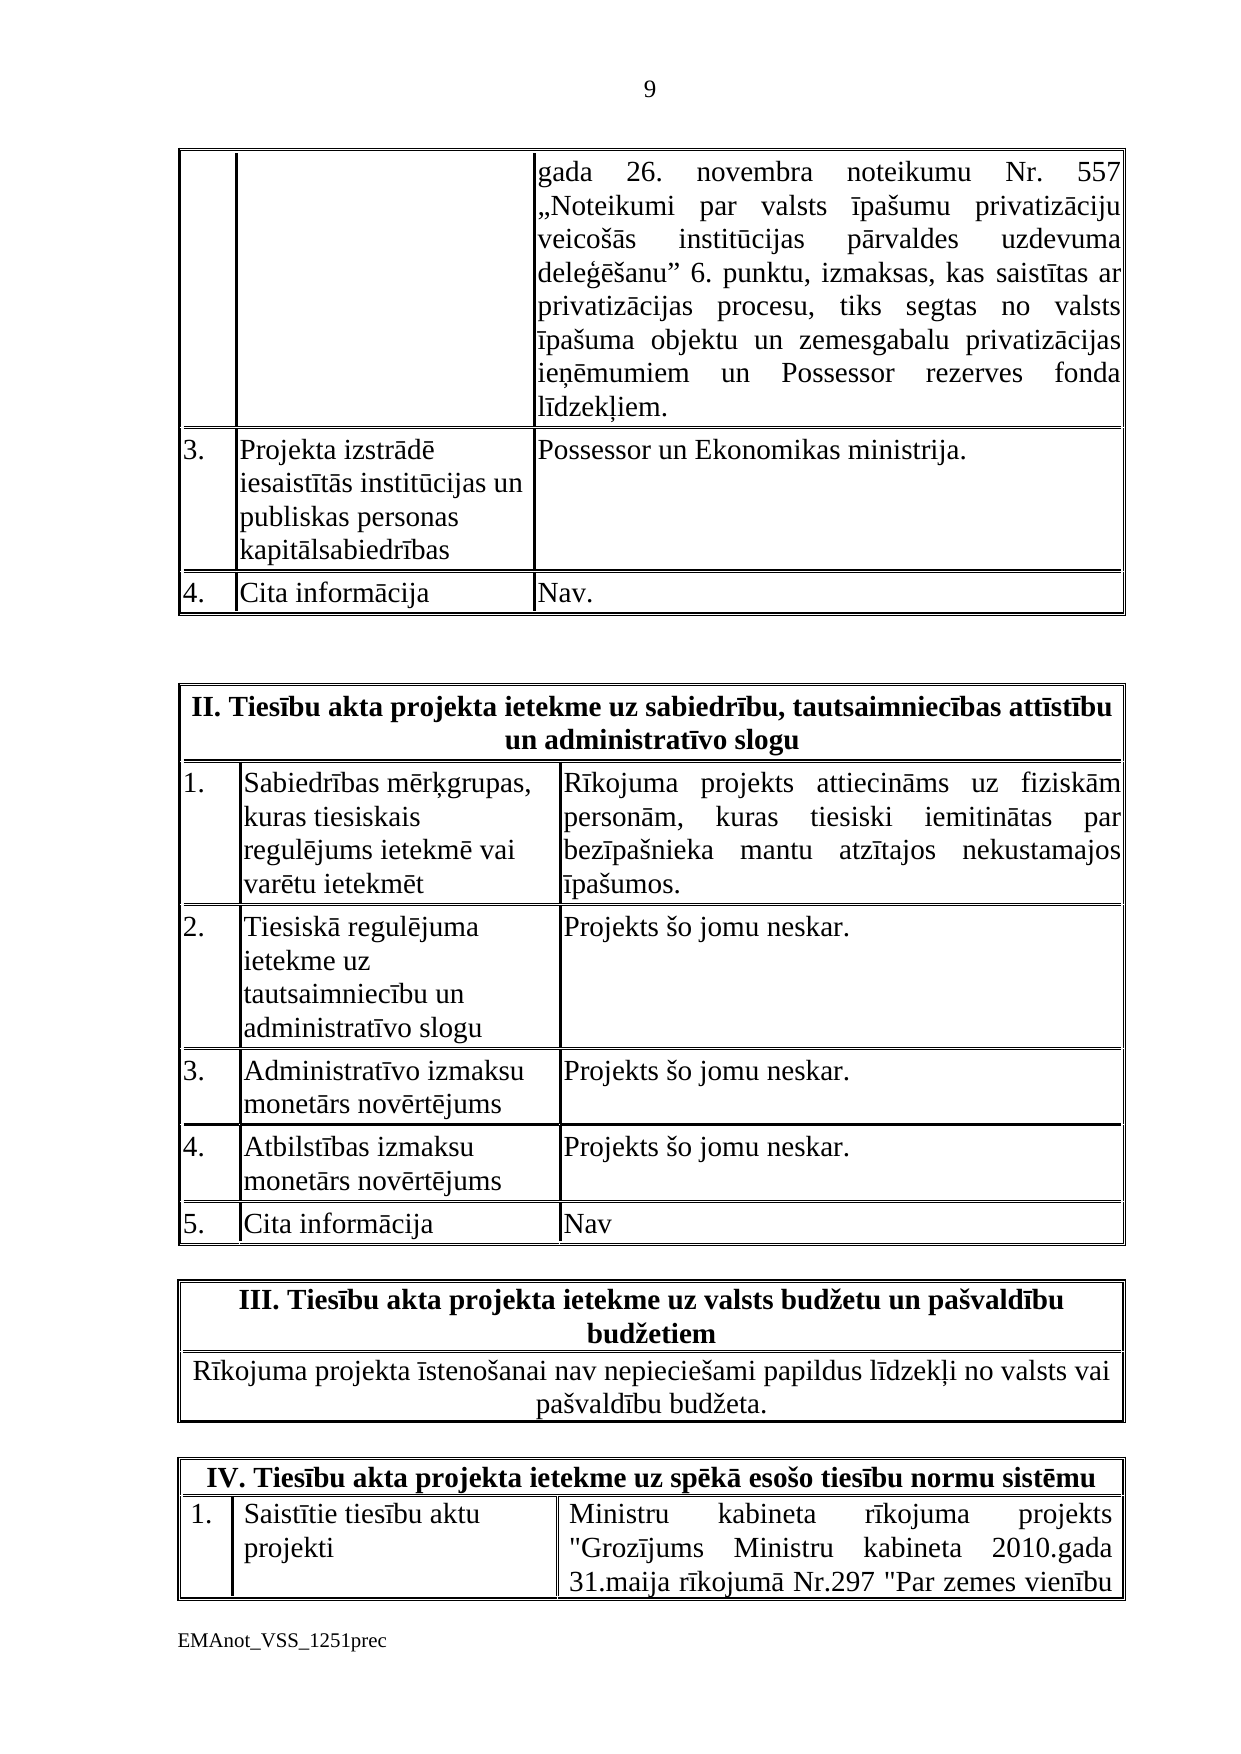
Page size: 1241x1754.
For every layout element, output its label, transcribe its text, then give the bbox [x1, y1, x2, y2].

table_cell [236, 151, 534, 426]
table_cell Tiesiskā regulējuma ietekme uz tautsaimniecību un administratīvo slogu [242, 906, 559, 1046]
table_cell 3. [181, 1046, 239, 1123]
table_cell Atbilstības izmaksu monetārs novērtējums [242, 1126, 559, 1199]
table_cell Cita informācija [240, 1203, 560, 1242]
table_cell Projekts šo jomu neskar. [562, 1123, 1124, 1199]
table_cell 4. [181, 569, 236, 612]
table_cell Nav. [534, 569, 1123, 612]
table_cell 3. [180, 426, 236, 569]
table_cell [558, 1494, 1123, 1597]
table_cell 1. [181, 1494, 232, 1597]
table_cell 2. [180, 903, 240, 1046]
table_cell Cita informācija [236, 573, 534, 612]
table_cell Nav [560, 1200, 1123, 1242]
table_cell Sabiedrības mērķgrupas, kuras tiesiskais regulējums ietekmē vai varētu ietekmēt [242, 763, 559, 903]
table_cell 2. [181, 151, 236, 426]
table_cell Projekts šo jomu neskar. [560, 903, 1124, 1046]
table_header II. Tiesību akta projekta ietekme uz sabiedrību, tautsaimniecības attīstību un administratīvo slogu [181, 686, 1123, 759]
table_header III. Tiesību akta projekta ietekme uz valsts budžetu un pašvaldību budžetiem [181, 1283, 1122, 1349]
table_cell Rīkojuma projekts attiecināms uz fiziskām personām, kuras tiesiski iemitinātas par bezīpašnieka mantu atzītajos nekustamajos īpašumos. [562, 759, 1123, 903]
table_header IV. Tiesību akta projekta ietekme uz spēkā esošo tiesību normu sistēmu [181, 1460, 1122, 1493]
table_cell Projekts šo jomu neskar. [562, 1046, 1123, 1123]
table_cell 1. [181, 759, 239, 903]
table_cell Projekta izstrādē iesaistītās institūcijas un publiskas personas kapitālsabiedrības [238, 429, 533, 569]
table_cell Administratīvo izmaksu monetārs novērtējums [242, 1050, 559, 1123]
table_cell 4. [180, 1123, 239, 1199]
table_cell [232, 1497, 558, 1597]
table_cell Rīkojuma projekta īstenošanai nav nepieciešami papildus līdzekļi no valsts vai pašvaldību budžeta. [181, 1350, 1123, 1420]
table_cell 5. [181, 1200, 240, 1242]
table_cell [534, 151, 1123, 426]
table_cell Possessor un Ekonomikas ministrija. [534, 426, 1124, 569]
